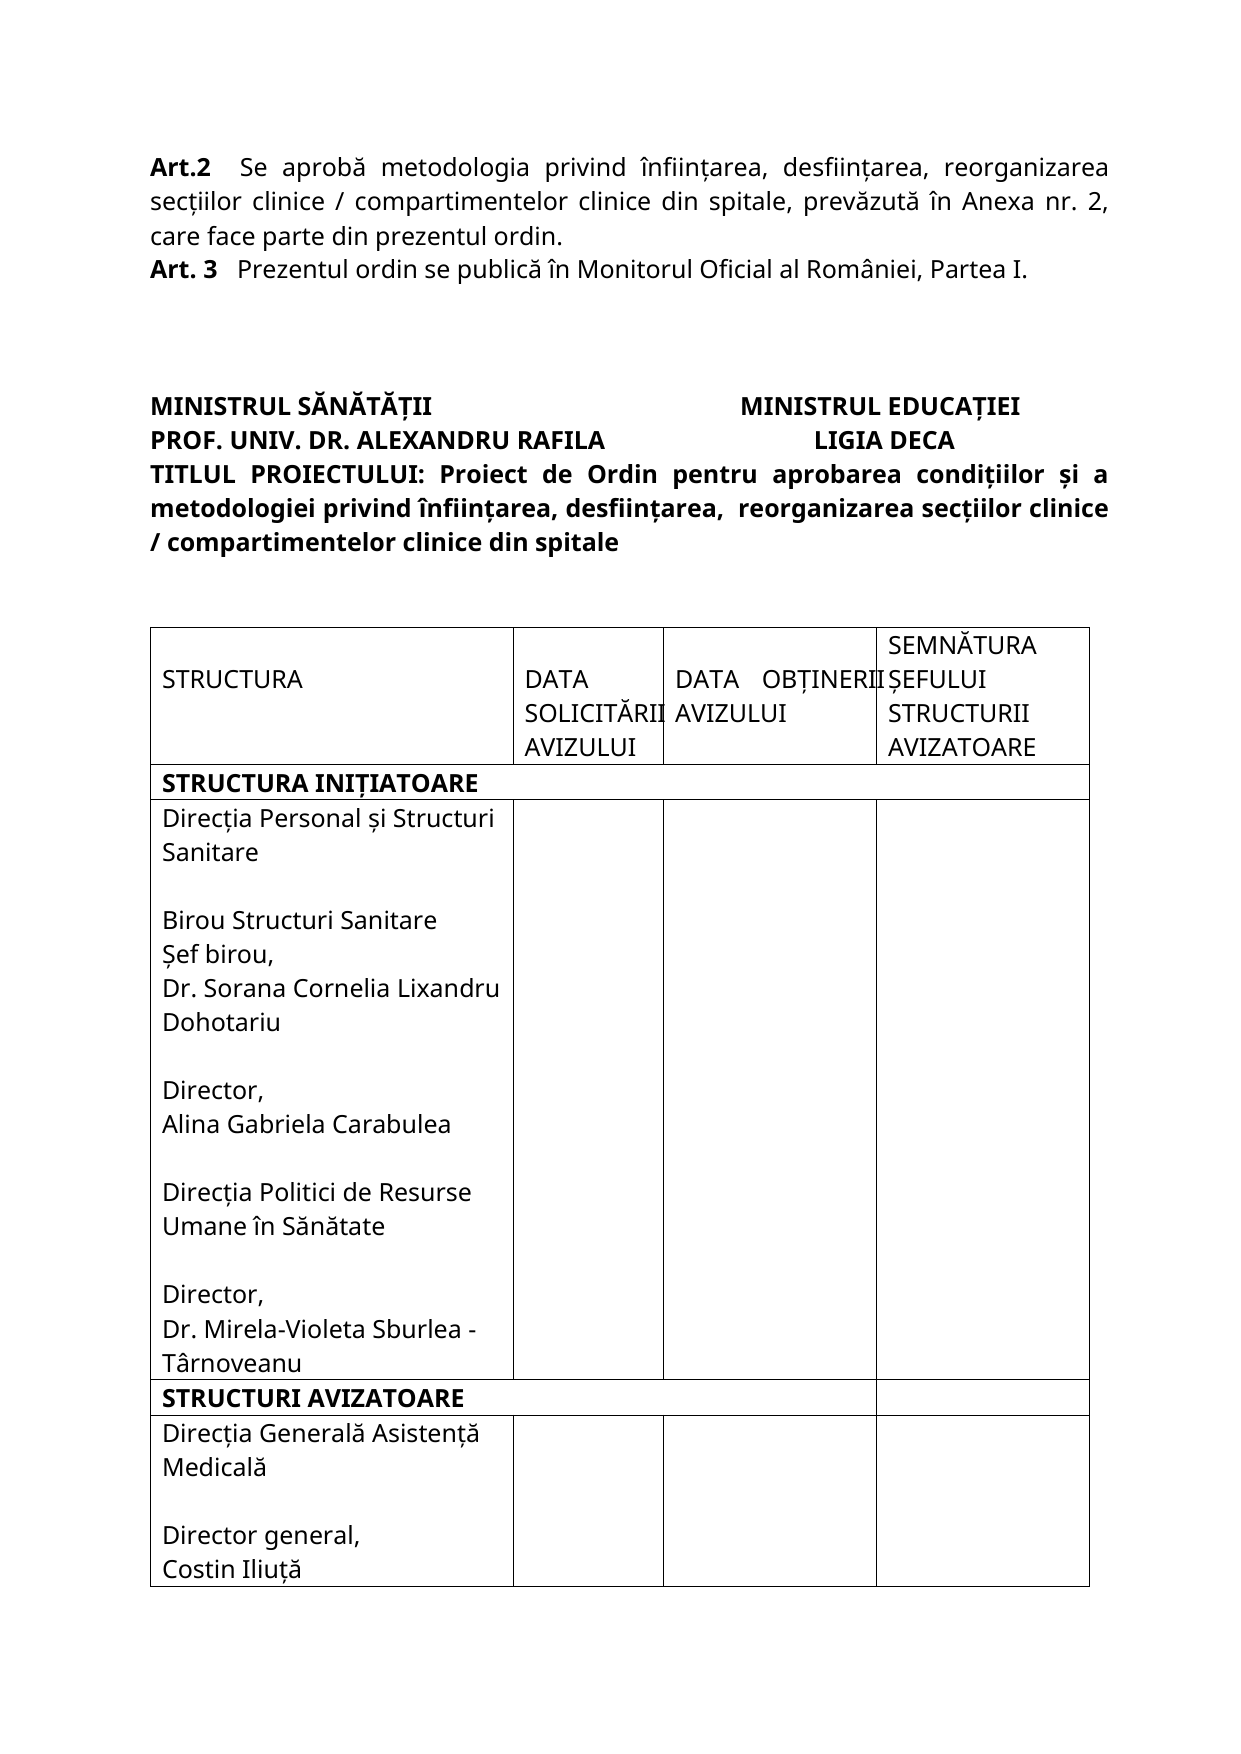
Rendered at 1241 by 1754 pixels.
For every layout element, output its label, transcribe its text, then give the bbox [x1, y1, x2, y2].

table_cell STRUCTURI AVIZATOARE [151, 1380, 876, 1414]
table_header SEMNĂTURA ȘEFULUI STRUCTURII AVIZATOARE [877, 628, 1089, 764]
table_header DATA SOLICITĂRII AVIZULUI [514, 628, 663, 764]
table_cell [514, 1416, 663, 1586]
table_cell [514, 800, 663, 834]
text PROF. UNIV. DR. ALEXANDRU RAFILA LIGIA DECA [150, 422, 1110, 457]
text TITLUL PROIECTULUI: Proiect de Ordin pentru aprobarea condiţiilor şi a metodologiei privind înfiinţarea, desfiinţarea, reorganizarea secţiilor clinice / compartimentelor clinice din spitale [150, 457, 1110, 559]
table_header DATA OBȚINERII AVIZULUI [664, 628, 876, 764]
table_cell STRUCTURA INIȚIATOARE [151, 765, 1089, 799]
text Art.2 Se aprobă metodologia privind înfiinţarea, desfiinţarea, reorganizarea secţiilor clinice / compartimentelor clinice din spitale, prevăzută în Anexa nr. 2, care face parte din prezentul ordin. [150, 150, 1110, 252]
table_cell [514, 834, 663, 1379]
table_cell [664, 834, 876, 1379]
table_cell [664, 1416, 876, 1586]
table_cell [877, 1380, 1089, 1414]
table_cell [877, 834, 1089, 1379]
text Art. 3 Prezentul ordin se publică în Monitorul Oficial al României, Partea I. [150, 252, 1110, 286]
text MINISTRUL SĂNĂTĂȚII MINISTRUL EDUCAȚIEI [150, 388, 1110, 422]
table_cell [664, 800, 876, 834]
table_header STRUCTURA [151, 628, 513, 764]
table_cell Direcția Generală Asistență Medicală Director general, Costin Iliuță [151, 1416, 513, 1586]
table_cell Direcţia Personal și Structuri Sanitare Birou Structuri Sanitare Șef birou, Dr. Sorana Cornelia Lixandru Dohotariu Director, Alina Gabriela Carabulea Direcția Politici de Resurse Umane în Sănătate Director, Dr. Mirela-Violeta Sburlea -Târnoveanu [151, 800, 513, 1379]
table_cell [877, 1416, 1089, 1586]
table_cell [877, 800, 1089, 834]
